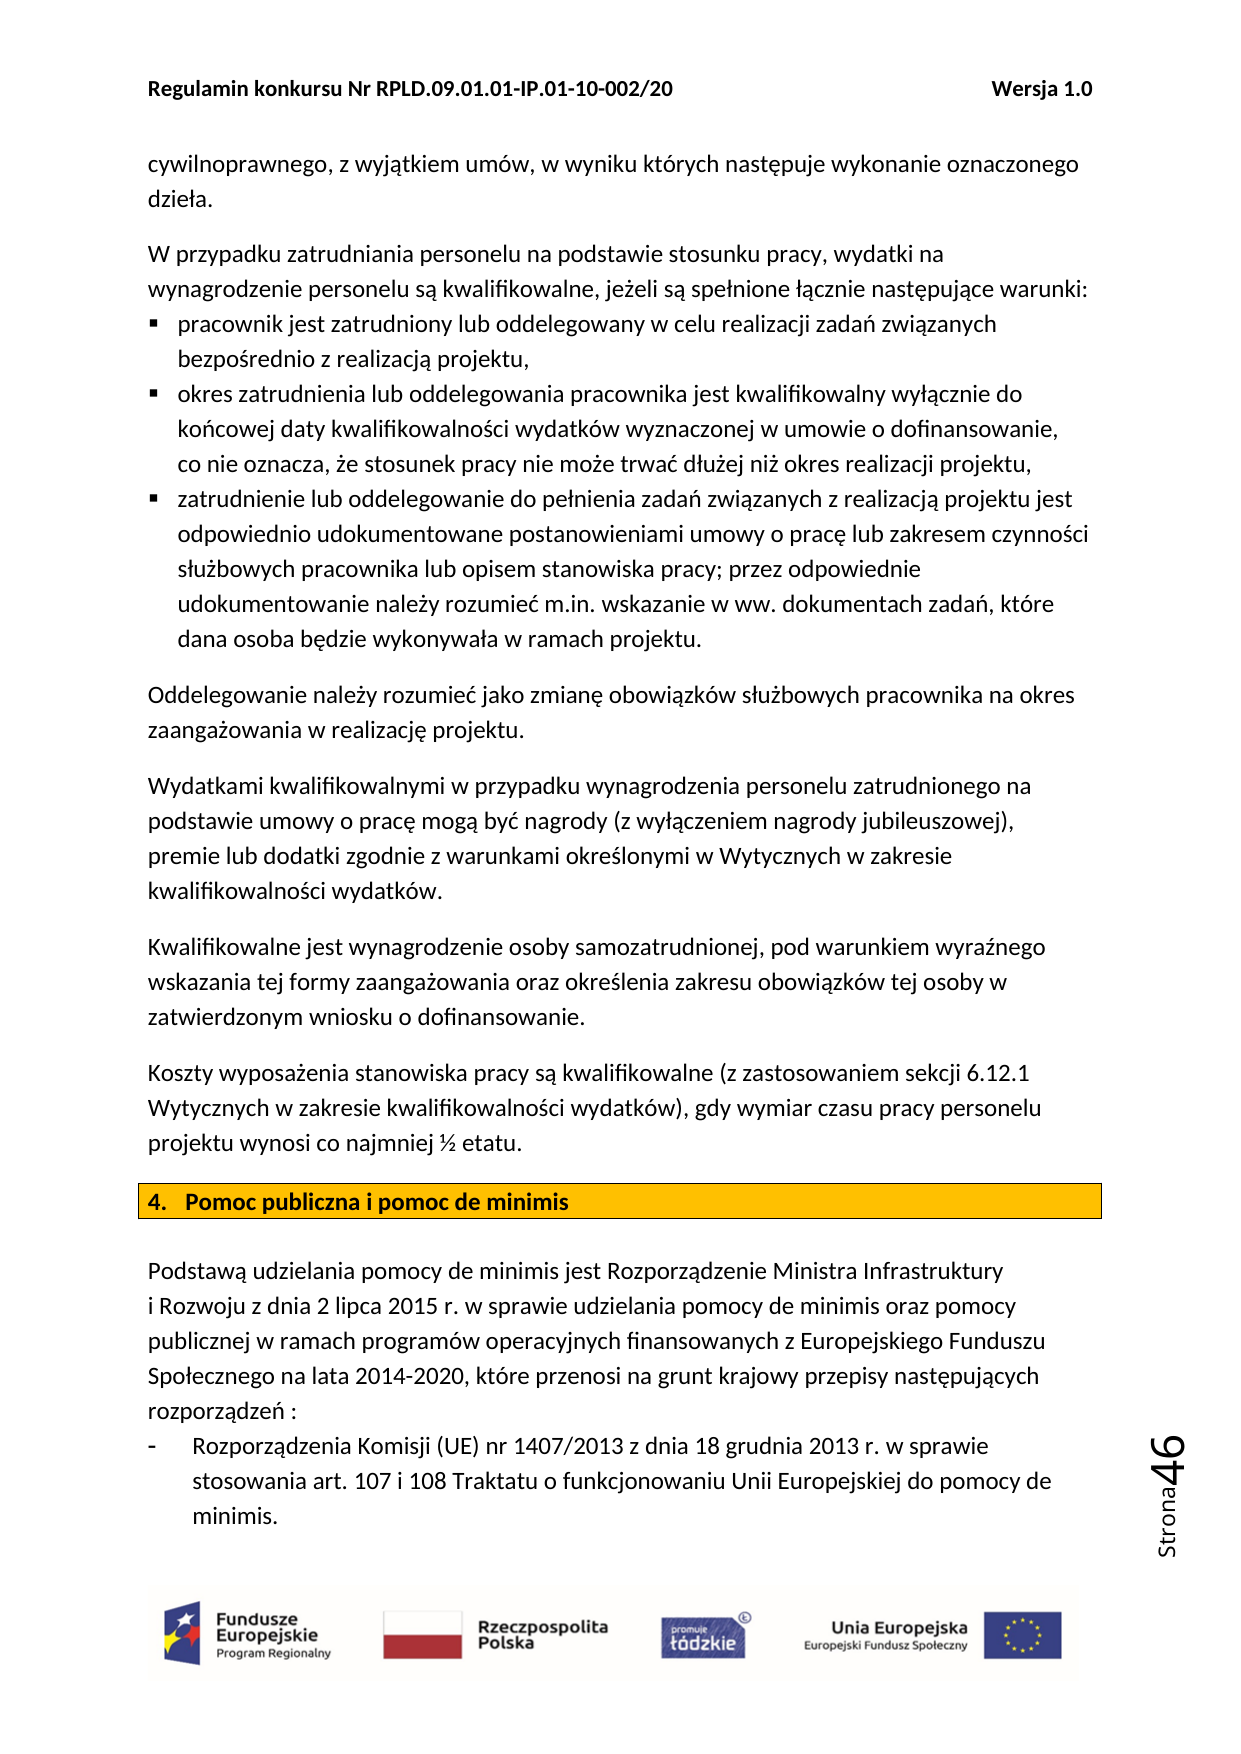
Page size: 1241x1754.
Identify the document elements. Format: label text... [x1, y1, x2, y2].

list zatrudnienie lub oddelegowanie do pełnienia zadań związanych z realizacją projektu jest odpowiednio udokumentowane postanowieniami umowy o pracę lub zakresem czynności służbowych pracownika lub opisem stanowiska pracy; przez odpowiednie udokumentowanie należy rozumieć m.in. wskazanie w ww. dokumentach zadań, które dana osoba będzie wykonywała w ramach projektu. [148, 483, 1092, 654]
text Koszty wyposażenia stanowiska pracy są kwalifikowalne (z zastosowaniem sekcji 6.12.1 Wytycznych w zakresie kwalifikowalności wydatków), gdy wymiar czasu pracy personelu projektu wynosi co najmniej ½ etatu. [148, 1057, 1092, 1157]
text Oddelegowanie należy rozumieć jako zmianę obowiązków służbowych pracownika na okres zaangażowania w realizację projektu. [148, 679, 1092, 745]
text Wydatkami kwalifikowalnymi w przypadku wynagrodzenia personelu zatrudnionego na podstawie umowy o pracę mogą być nagrody (z wyłączeniem nagrody jubileuszowej), premie lub dodatki zgodnie z warunkami określonymi w Wytycznych w zakresie kwalifikowalności wydatków. [148, 770, 1092, 906]
list okres zatrudnienia lub oddelegowania pracownika jest kwalifikowalny wyłącznie do końcowej daty kwalifikowalności wydatków wyznaczonej w umowie o dofinansowanie, co nie oznacza, że stosunek pracy nie może trwać dłużej niż okres realizacji projektu, [148, 378, 1092, 479]
text Kwalifikowalne jest wynagrodzenie osoby samozatrudnionej, pod warunkiem wyraźnego wskazania tej formy zaangażowania oraz określenia zakresu obowiązków tej osoby w zatwierdzonym wniosku o dofinansowanie. [148, 931, 1092, 1032]
picture [147, 1585, 1079, 1681]
text Podstawą udzielania pomocy de minimis jest Rozporządzenie Ministra Infrastruktury i Rozwoju z dnia 2 lipca 2015 r. w sprawie udzielania pomocy de minimis oraz pomocy publicznej w ramach programów operacyjnych finansowanych z Europejskiego Funduszu Społecznego na lata 2014-2020, które przenosi na grunt krajowy przepisy następujących rozporządzeń : [148, 1256, 1092, 1426]
text W przypadku zatrudniania personelu na podstawie stosunku pracy, wydatki na wynagrodzenie personelu są kwalifikowalne, jeżeli są spełnione łącznie następujące warunki: [148, 238, 1092, 304]
list Pomoc publiczna i pomoc de minimis [139, 1184, 1101, 1218]
list pracownik jest zatrudniony lub oddelegowany w celu realizacji zadań związanych bezpośrednio z realizacją projektu, [148, 308, 1092, 374]
list Rozporządzenia Komisji (UE) nr 1407/2013 z dnia 18 grudnia 2013 r. w sprawie stosowania art. 107 i 108 Traktatu o funkcjonowaniu Unii Europejskiej do pomocy de minimis. [148, 1431, 1092, 1531]
